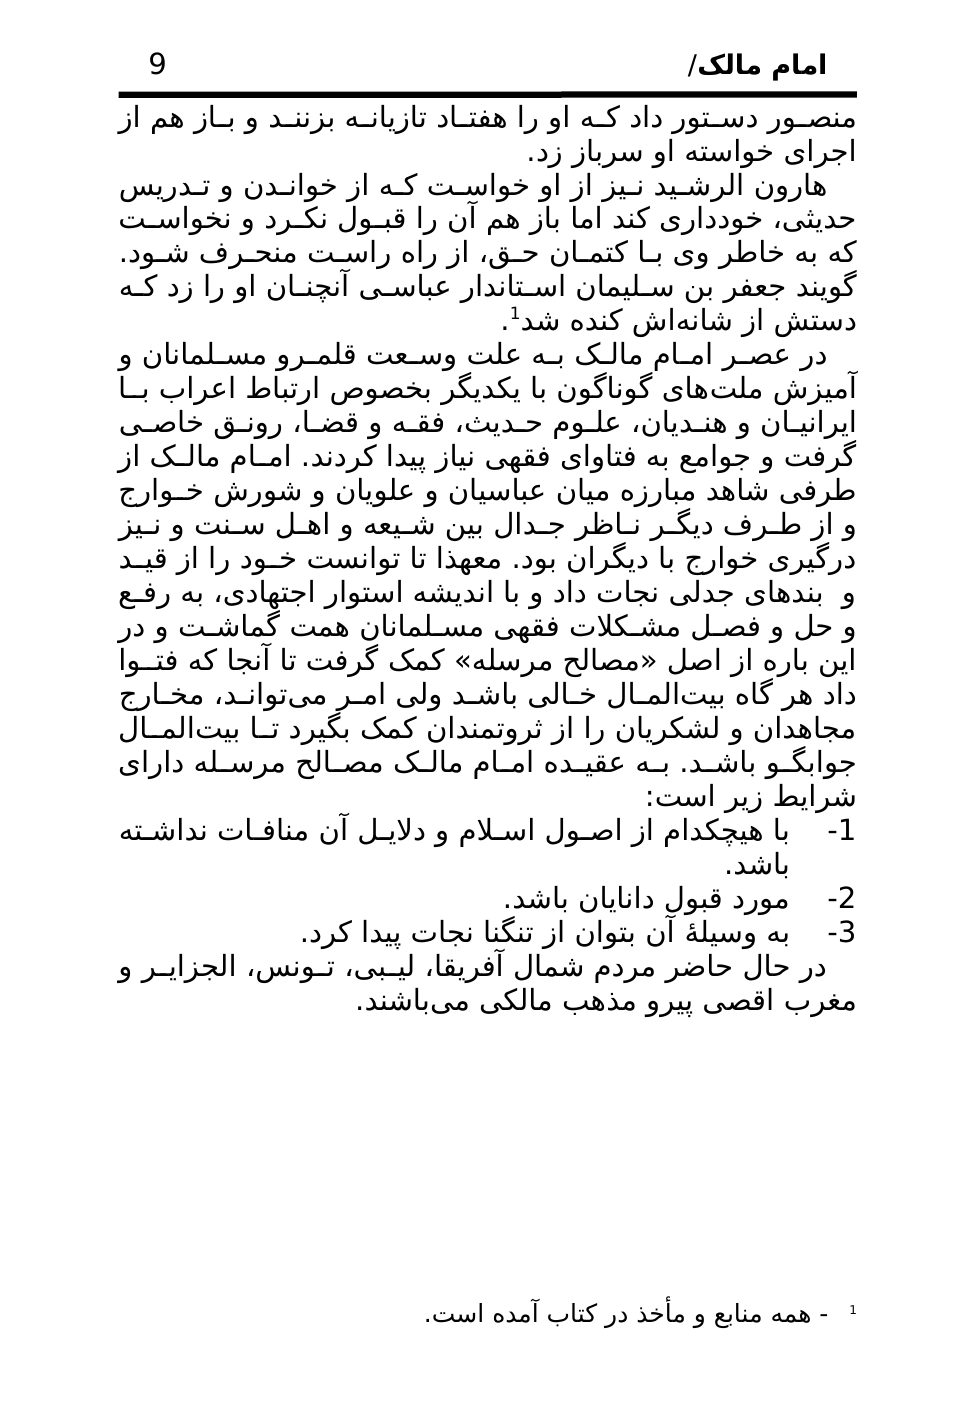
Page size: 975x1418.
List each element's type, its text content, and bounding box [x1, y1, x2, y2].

text هارون‌ الرشید نیز از او خواست که از خواندن و تدریس حدیثی، خودداری کند اما باز هم آن را قبول نکرد و نخواست که به خاطر وی با کتمان حق، از راه راست منحرف شود. گویند جعفر بن سلیمان استاندار عباسی آنچنان او را زد که دستش از شانه‌اش کنده شد. [118, 168, 857, 338]
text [118, 100, 857, 168]
text در عصر امام مالک به علت وسعت قلمرو مسلمانان و آمیزش ملت‌های گوناگون با یکدیگر بخصوص ارتباط اعراب با ایرانیان و هندیان، علوم حدیث، فقه و قضا، رونق خاصی گرفت و جوامع به فتاوای فقهی نیاز پیدا کردند. امام مالک از طرفی شاهد مبارزه میان عباسیان و علویان و شورش خوارج و از طرف دیگر ناظر جدال بین شیعه و اهل سنت و نیز درگیری خوارج با دیگران بود. معهذا تا توانست خود را از قید و بندهای جدلی نجات داد و با اندیشه استوار اجتهادی، به رفع و حل و فصل مشکلات فقهی مسلمانان همت گماشت و در این باره از اصل «مصالح مرسله» کمک ‌گرفت تا آنجا که فتوا داد هر گاه بیت‌المال خالی باشد ولی امر می‌تواند، مخارج مجاهدان و لشکریان را از ثروتمندان کمک بگیرد تا بیت‌المال جوابگو باشد. به عقیده امام مالک مصالح مرسله دارای شرایط زیر است: [118, 338, 857, 813]
list با هیچکدام از اصول اسلام و دلایل آن منافات نداشته باشد. [118, 813, 827, 881]
list مورد قبول دانایان باشد. [118, 881, 827, 915]
list به وسیلۀ آن بتوان از تنگنا نجات پیدا کرد. [118, 915, 827, 949]
text در حال حاضر مردم شمال آفریقا، لیبی، تونس، الجزایر و مغرب اقصی پیرو مذهب مالکی می‌باشند. [118, 949, 857, 1017]
